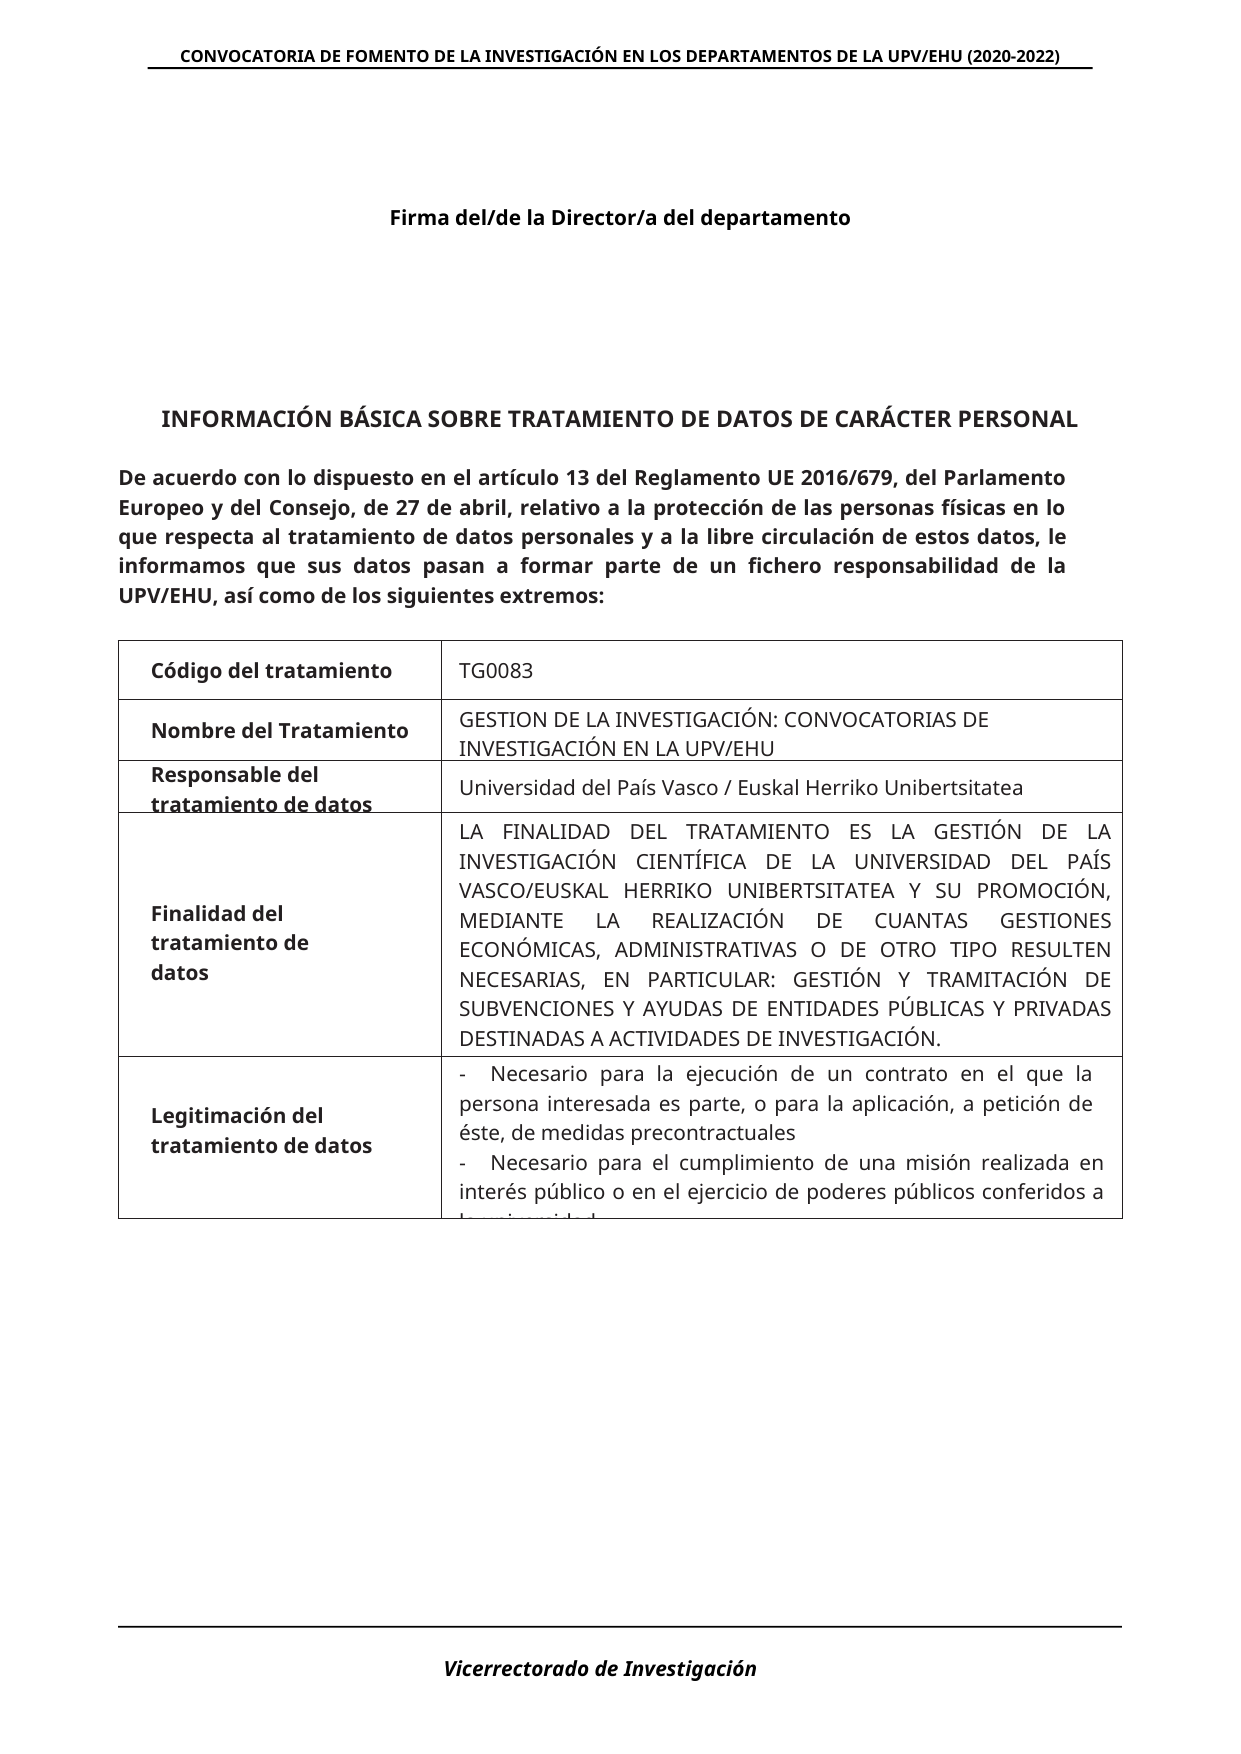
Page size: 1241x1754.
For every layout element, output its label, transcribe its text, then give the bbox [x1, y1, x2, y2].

table_header TG0083 [442, 641, 1122, 699]
table_cell Nombre del Tratamiento [119, 700, 441, 759]
text INFORMACIÓN BÁSICA SOBRE TRATAMIENTO DE DATOS DE CARÁCTER PERSONAL [118, 402, 1122, 434]
table_cell Universidad del País Vasco / Euskal Herriko Unibertsitatea [442, 761, 1122, 812]
table_cell Necesario para la ejecución de un contrato en el que la persona interesada es parte, o para la aplicación, a petición de éste, de medidas precontractuales Necesario para el cumplimiento de una misión realizada en interés público o en el ejercicio de poderes públicos conferidos a la universidad. [442, 1057, 1122, 1218]
table_cell Legitimación del tratamiento de datos [119, 1057, 441, 1218]
table_cell LA FINALIDAD DEL TRATAMIENTO ES LA GESTIÓN DE LA INVESTIGACIÓN CIENTÍFICA DE LA UNIVERSIDAD DEL PAÍS VASCO/EUSKAL HERRIKO UNIBERTSITATEA Y SU PROMOCIÓN, MEDIANTE LA REALIZACIÓN DE CUANTAS GESTIONES ECONÓMICAS, ADMINISTRATIVAS O DE OTRO TIPO RESULTEN NECESARIAS, EN PARTICULAR: GESTIÓN Y TRAMITACIÓN DE SUBVENCIONES Y AYUDAS DE ENTIDADES PÚBLICAS Y PRIVADAS DESTINADAS A ACTIVIDADES DE INVESTIGACIÓN. [442, 813, 1122, 1056]
table_cell Responsable del tratamiento de datos [119, 761, 441, 812]
text De acuerdo con lo dispuesto en el artículo 13 del Reglamento UE 2016/679, del Parlamento Europeo y del Consejo, de 27 de abril, relativo a la protección de las personas físicas en lo que respecta al tratamiento de datos personales y a la libre circulación de estos datos, le informamos que sus datos pasan a formar parte de un fichero responsabilidad de la UPV/EHU, así como de los siguientes extremos: [118, 463, 1068, 609]
table_cell GESTION DE LA INVESTIGACIÓN: CONVOCATORIAS DE INVESTIGACIÓN EN LA UPV/EHU [442, 700, 1122, 759]
table_header Código del tratamiento [119, 641, 441, 699]
text Firma del/de la Director/a del departamento [118, 203, 1122, 232]
table_cell Finalidad del tratamiento de datos [119, 813, 441, 1056]
